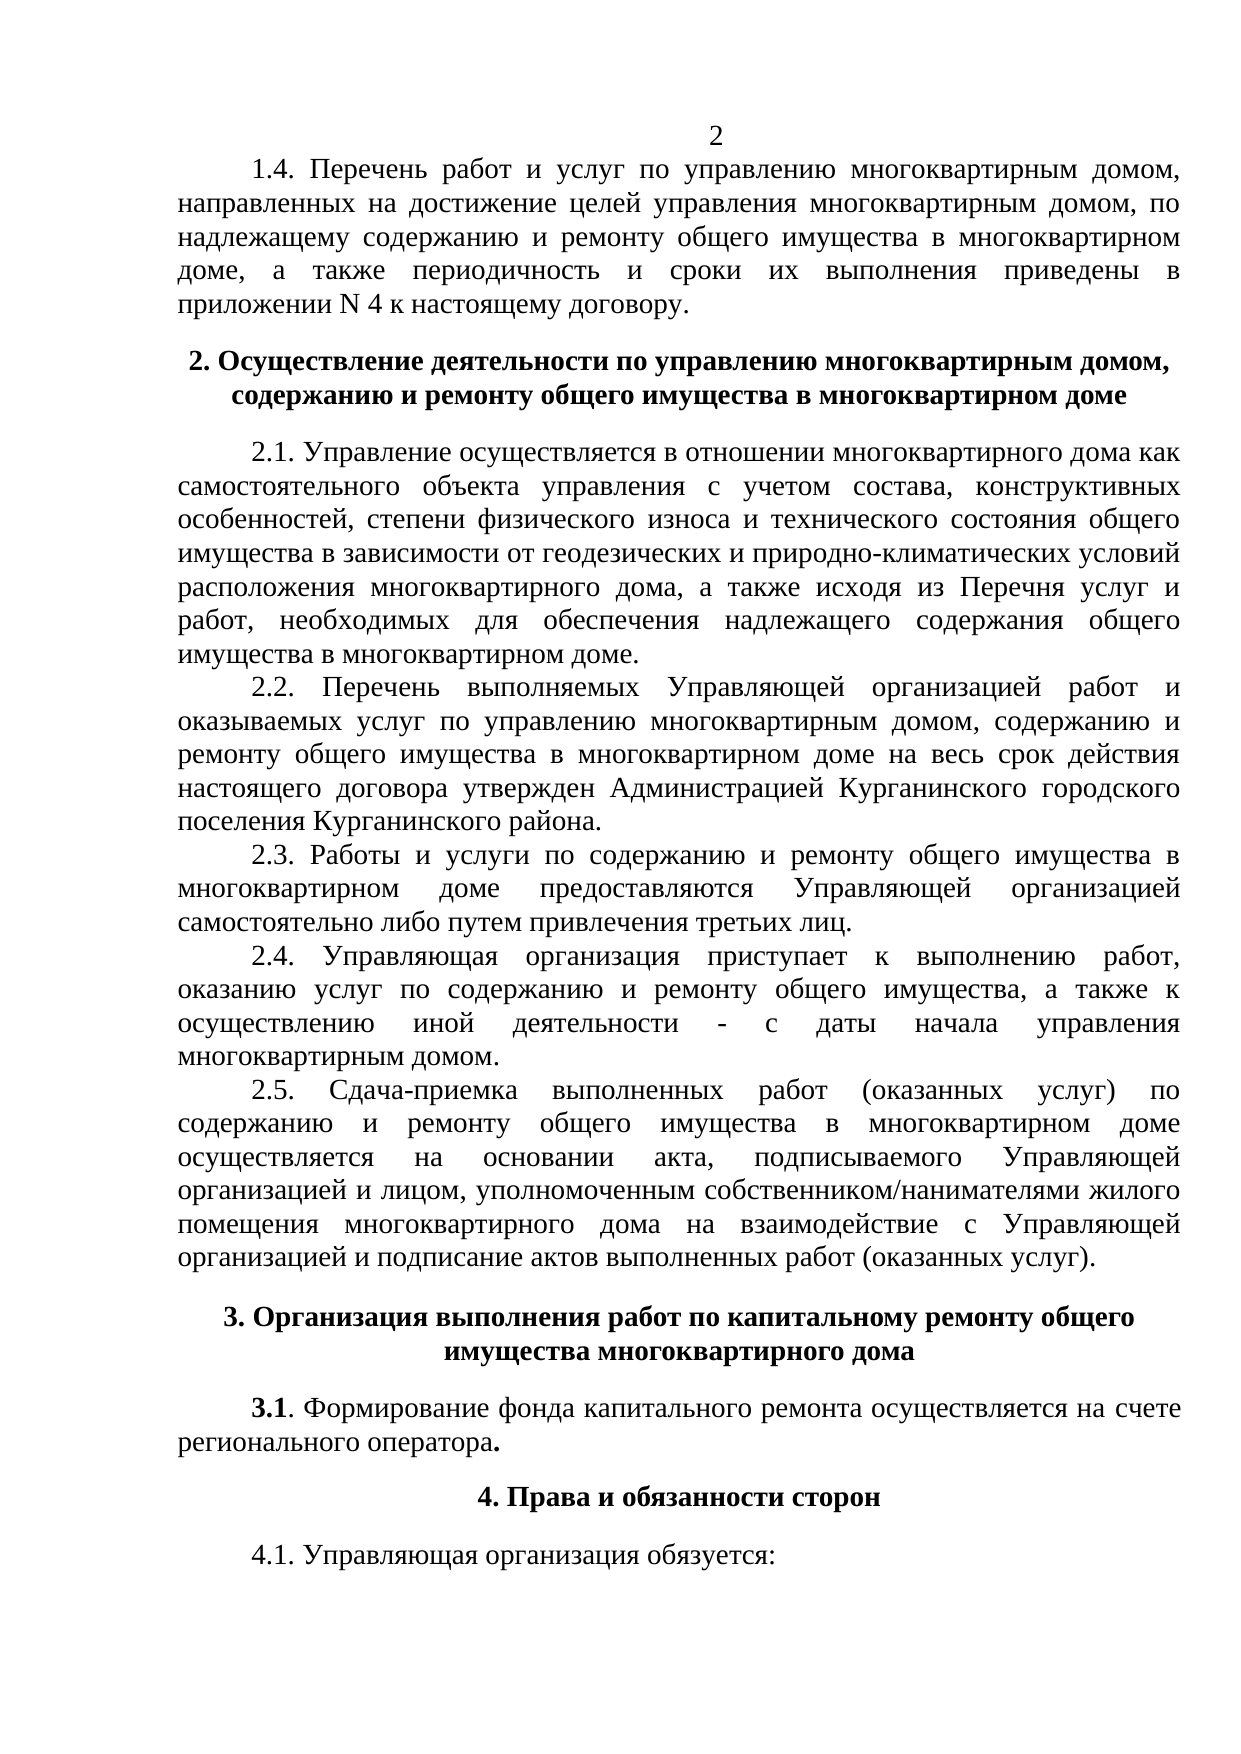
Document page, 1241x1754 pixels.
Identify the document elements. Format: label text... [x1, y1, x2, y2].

text 2.1. Управление осуществляется в отношении многоквартирного дома как самостоятельного объекта управления с учетом состава, конструктивных особенностей, степени физического износа и технического состояния общего имущества в зависимости от геодезических и природно-климатических условий расположения многоквартирного дома, а также исходя из Перечня услуг и работ, необходимых для обеспечения надлежащего содержания общего имущества в многоквартирном доме. [177, 434, 1181, 669]
text 2 [177, 118, 1181, 152]
text 2.5. Сдача-приемка выполненных работ (оказанных услуг) по содержанию и ремонту общего имущества в многоквартирном доме осуществляется на основании акта, подписываемого Управляющей организацией и лицом, уполномоченным собственником/нанимателями жилого помещения многоквартирного дома на взаимодействие с Управляющей организацией и подписание актов выполненных работ (оказанных услуг). [177, 1072, 1181, 1273]
subtitle 2. Осуществление деятельности по управлению многоквартирным домом, содержанию и ремонту общего имущества в многоквартирном доме [177, 343, 1181, 411]
text 2.4. Управляющая организация приступает к выполнению работ, оказанию услуг по содержанию и ремонту общего имущества, а также к осуществлению иной деятельности - с даты начала управления многоквартирным домом. [177, 938, 1181, 1072]
subtitle 3. Организация выполнения работ по капитальному ремонту общего имущества многоквартирного дома [177, 1299, 1181, 1367]
text 2.2. Перечень выполняемых Управляющей организацией работ и оказываемых услуг по управлению многоквартирным домом, содержанию и ремонту общего имущества в многоквартирном доме на весь срок действия настоящего договора утвержден Администрацией Курганинского городского поселения Курганинского района. [177, 669, 1181, 837]
text 1.4. Перечень работ и услуг по управлению многоквартирным домом, направленных на достижение целей управления многоквартирным домом, по надлежащему содержанию и ремонту общего имущества в многоквартирном доме, а также периодичность и сроки их выполнения приведены в приложении N 4 к настоящему договору. [177, 152, 1181, 319]
text 2.3. Работы и услуги по содержанию и ремонту общего имущества в многоквартирном доме предоставляются Управляющей организацией самостоятельно либо путем привлечения третьих лиц. [177, 837, 1181, 938]
text 3.1. Формирование фонда капитального ремонта осуществляется на счете регионального оператора. [177, 1391, 1181, 1458]
text 4.1. Управляющая организация обязуется: [177, 1537, 1181, 1570]
subtitle 4. Права и обязанности сторон [177, 1479, 1181, 1513]
